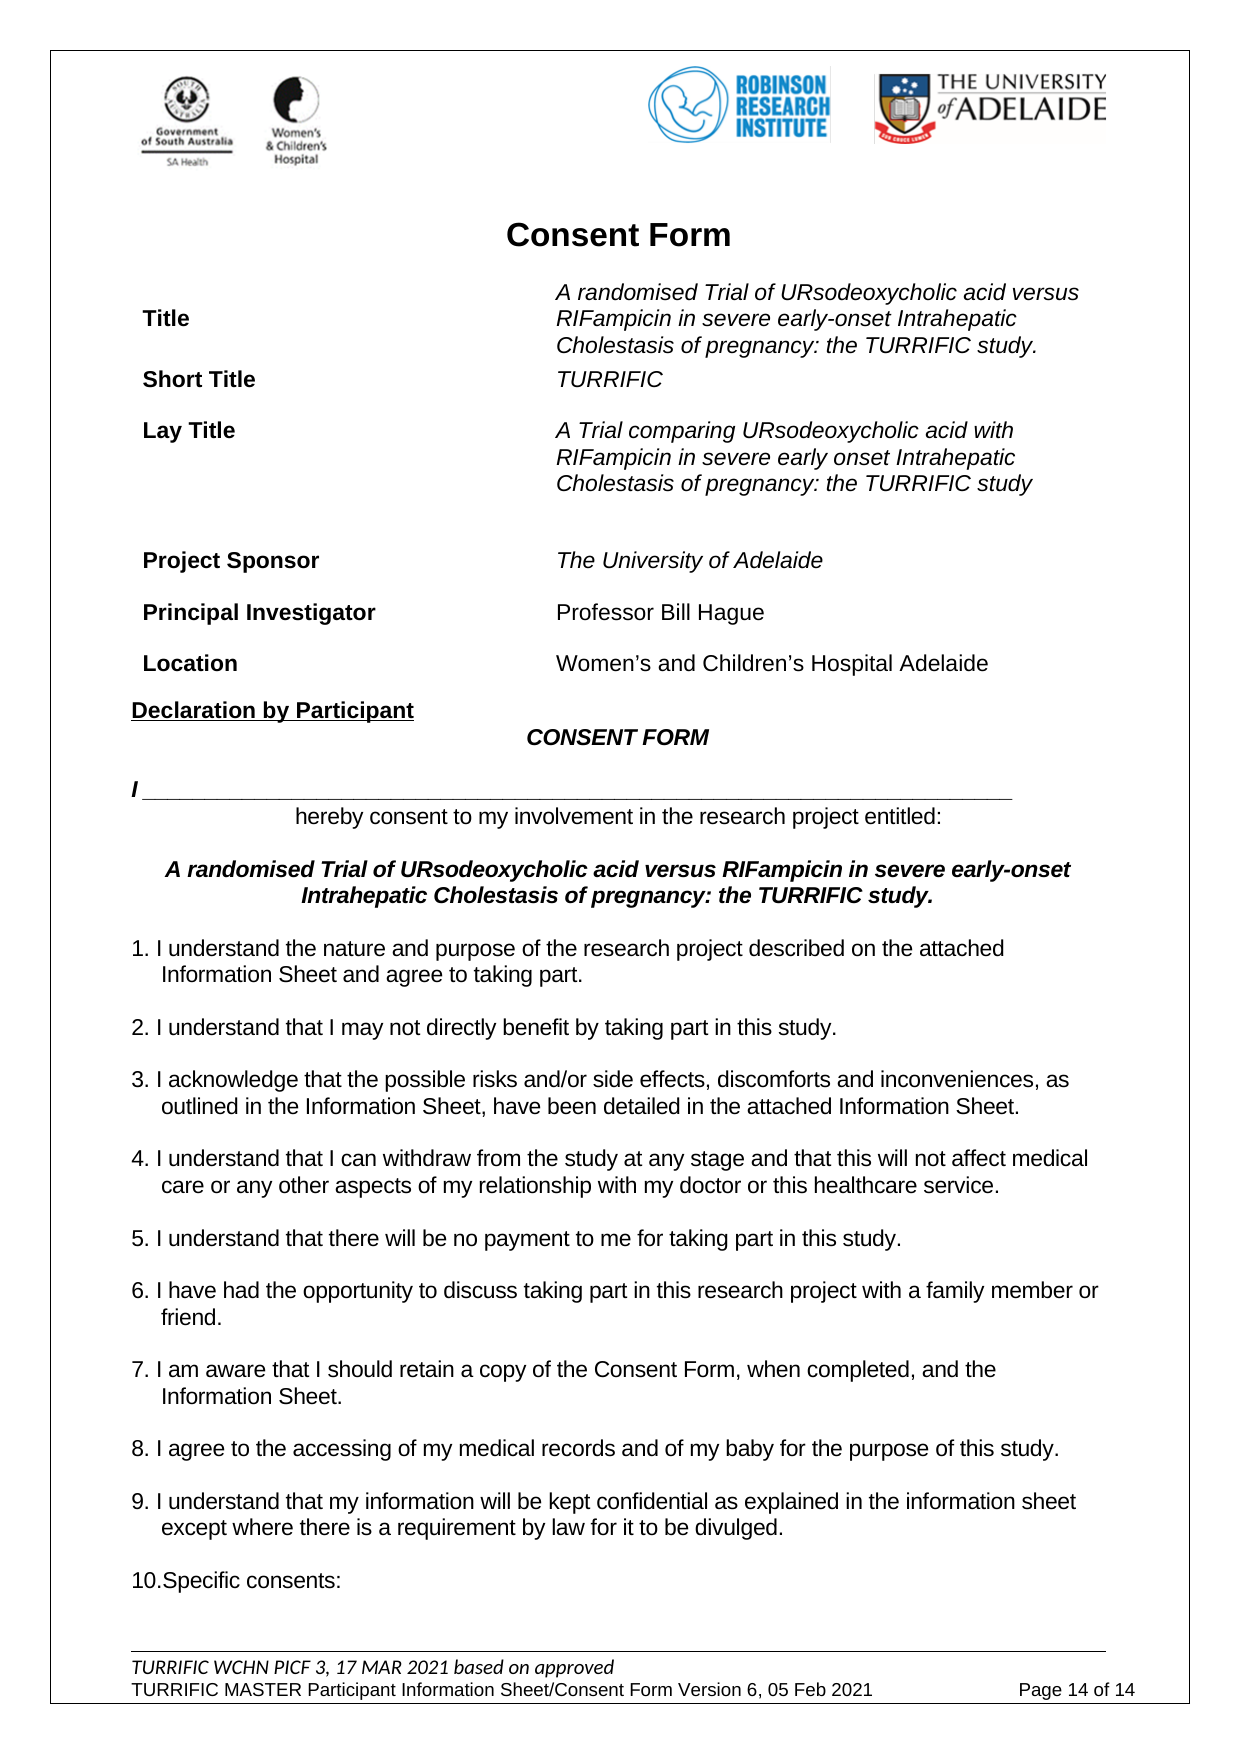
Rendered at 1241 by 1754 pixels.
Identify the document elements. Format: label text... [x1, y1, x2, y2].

table_cell Location [131, 649, 544, 678]
table_cell TURRIFIC [545, 365, 1136, 394]
table_cell Principal Investigator [131, 576, 544, 649]
picture [131, 64, 337, 177]
table_cell Professor Bill Hague [545, 576, 1136, 649]
text Consent Form [131, 214, 1106, 253]
text 7. I am aware that I should retain a copy of the Consent Form, when completed, and the Information Sheet. [131, 1356, 1106, 1409]
table_cell Project Sponsor [131, 546, 544, 576]
text 10.Specific consents: [131, 1567, 1106, 1593]
text 6. I have had the opportunity to discuss taking part in this research project with a family member or friend. [131, 1277, 1106, 1330]
text I ______________________________________________________________________ [131, 776, 1106, 803]
table_cell A Trial comparing URsodeoxycholic acid with RIFampicin in severe early onset Intrahepatic Cholestasis of pregnancy: the TURRIFIC study [545, 395, 1136, 546]
text 1. I understand the nature and purpose of the research project described on the attached Information Sheet and agree to taking part. [131, 934, 1106, 987]
table_cell The University of Adelaide [545, 546, 1136, 576]
text 4. I understand that I can withdraw from the study at any stage and that this will not affect medical care or any other aspects of my relationship with my doctor or this healthcare service. [131, 1145, 1106, 1198]
table_cell Lay Title [131, 395, 544, 546]
text CONSENT FORM [131, 724, 1106, 750]
text Declaration by Participant [131, 697, 1106, 724]
text 8. I agree to the accessing of my medical records and of my baby for the purpose of this study. [131, 1435, 1106, 1462]
picture [648, 66, 1107, 144]
text 2. I understand that I may not directly benefit by taking part in this study. [131, 1014, 1106, 1040]
table_header Title [131, 272, 544, 365]
text 9. I understand that my information will be kept confidential as explained in the information sheet except where there is a requirement by law for it to be divulged. [131, 1488, 1106, 1541]
table_header A randomised Trial of URsodeoxycholic acid versus RIFampicin in severe early-onset Intrahepatic Cholestasis of pregnancy: the TURRIFIC study. [545, 272, 1136, 365]
text hereby consent to my involvement in the research project entitled: [131, 803, 1106, 829]
text A randomised Trial of URsodeoxycholic acid versus RIFampicin in severe early-onset Intrahepatic Cholestasis of pregnancy: the TURRIFIC study. [131, 856, 1106, 908]
text 3. I acknowledge that the possible risks and/or side effects, discomforts and inconveniences, as outlined in the Information Sheet, have been detailed in the attached Information Sheet. [131, 1066, 1106, 1119]
table_cell Women’s and Children’s Hospital Adelaide [545, 649, 1136, 678]
text 5. I understand that there will be no payment to me for taking part in this study. [131, 1224, 1106, 1251]
table_cell Short Title [131, 365, 544, 394]
